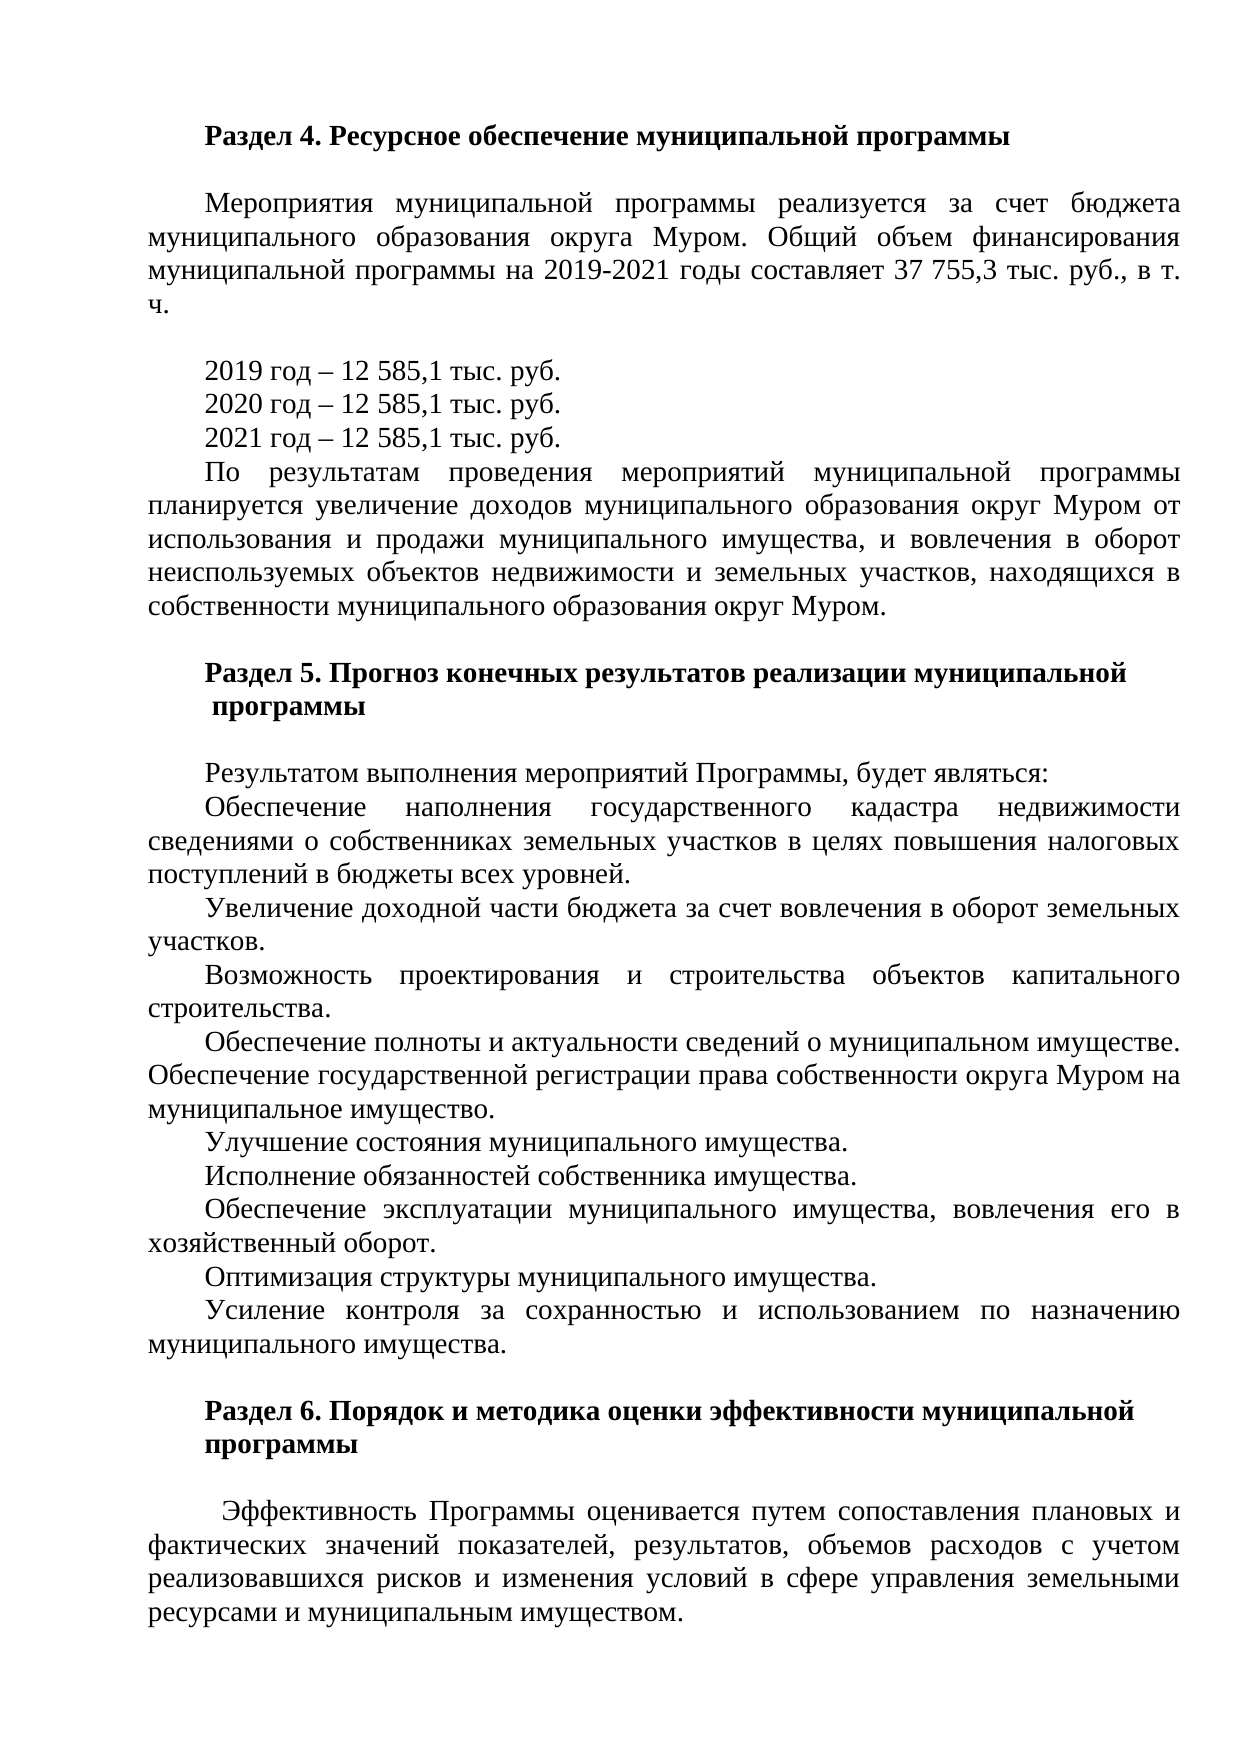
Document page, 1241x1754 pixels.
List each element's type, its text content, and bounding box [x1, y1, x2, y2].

text Результатом выполнения мероприятий Программы, будет являться: [148, 756, 1181, 789]
text Мероприятия муниципальной программы реализуется за счет бюджета муниципального образования округа Муром. Общий объем финансирования муниципальной программы на 2019-2021 годы составляет 37 755,3 тыс. руб., в т. ч. [148, 185, 1181, 319]
text По результатам проведения мероприятий муниципальной программы планируется увеличение доходов муниципального образования округ Муром от использования и продажи муниципального имущества, и вовлечения в оборот неиспользуемых объектов недвижимости и земельных участков, находящихся в собственности муниципального образования округ Муром. [148, 454, 1181, 621]
text Оптимизация структуры муниципального имущества. [148, 1259, 1181, 1292]
text Исполнение обязанностей собственника имущества. [148, 1158, 1181, 1192]
text 2019 год – 12 585,1 тыс. руб. [148, 353, 1181, 387]
text Эффективность Программы оценивается путем сопоставления плановых и фактических значений показателей, результатов, объемов расходов с учетом реализовавшихся рисков и изменения условий в сфере управления земельными ресурсами и муниципальным имуществом. [148, 1493, 1181, 1628]
text Раздел 4. Ресурсное обеспечение муниципальной программы [148, 118, 1181, 152]
text Улучшение состояния муниципального имущества. [148, 1124, 1181, 1158]
text Раздел 6. Порядок и методика оценки эффективности муниципальной [148, 1393, 1181, 1426]
text Обеспечение наполнения государственного кадастра недвижимости сведениями о собственниках земельных участков в целях повышения налоговых поступлений в бюджеты всех уровней. [148, 789, 1181, 890]
text Усиление контроля за сохранностью и использованием по назначению муниципального имущества. [148, 1292, 1181, 1359]
text Обеспечение эксплуатации муниципального имущества, вовлечения его в хозяйственный оборот. [148, 1192, 1181, 1259]
text 2021 год – 12 585,1 тыс. руб. [148, 420, 1181, 454]
text Возможность проектирования и строительства объектов капитального строительства. [148, 957, 1181, 1024]
text программы [148, 688, 1181, 722]
text Обеспечение полноты и актуальности сведений о муниципальном имуществе. Обеспечение государственной регистрации права собственности округа Муром на муниципальное имущество. [148, 1024, 1181, 1124]
text Раздел 5. Прогноз конечных результатов реализации муниципальной [148, 655, 1181, 688]
text программы [148, 1426, 1181, 1460]
text 2020 год – 12 585,1 тыс. руб. [148, 387, 1181, 420]
text Увеличение доходной части бюджета за счет вовлечения в оборот земельных участков. [148, 890, 1181, 957]
